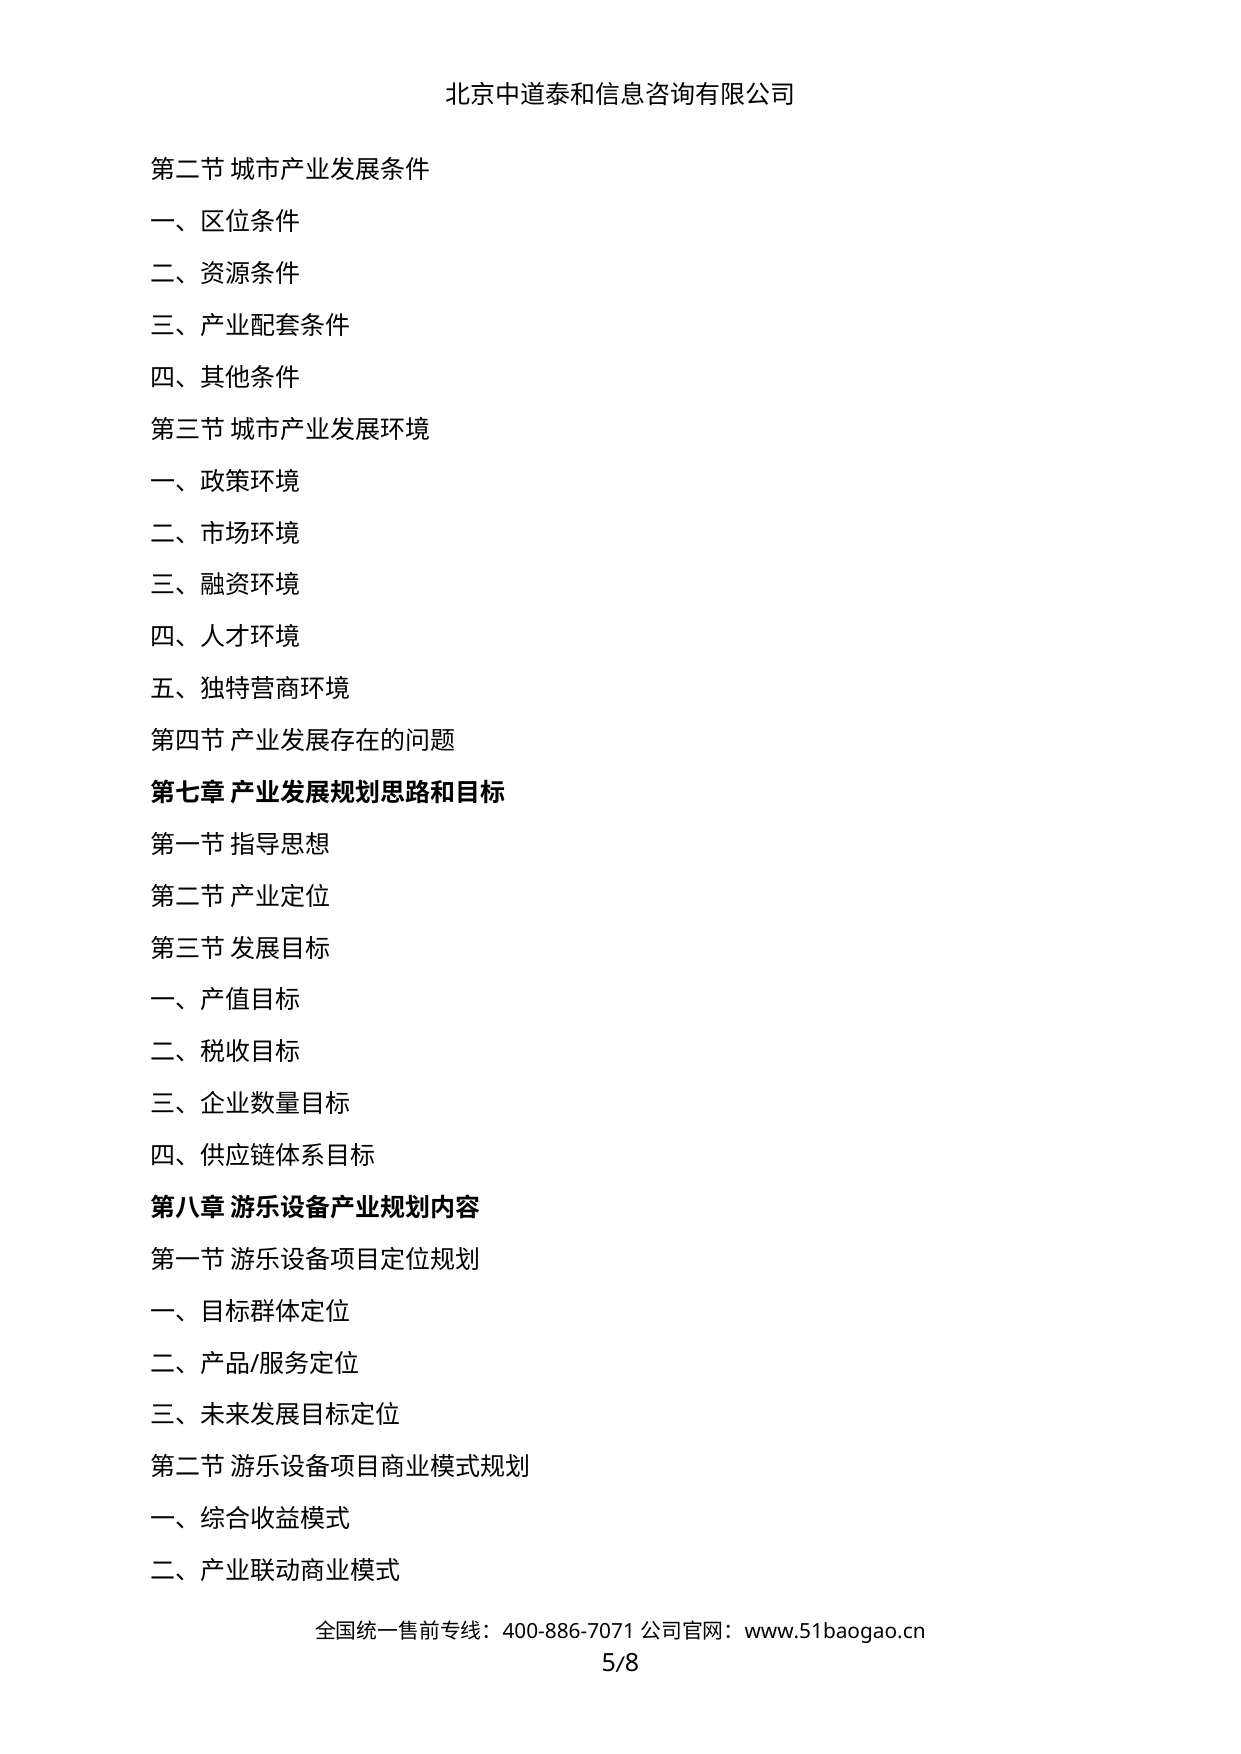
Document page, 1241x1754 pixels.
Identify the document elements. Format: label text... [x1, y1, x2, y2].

text 一、区位条件 [150, 202, 1090, 238]
text 第一节 指导思想 [150, 824, 1090, 861]
text 一、综合收益模式 [150, 1499, 1090, 1535]
text 第二节 产业定位 [150, 876, 1090, 912]
text 四、人才环境 [150, 617, 1090, 653]
text 三、企业数量目标 [150, 1084, 1090, 1120]
text 二、产业联动商业模式 [150, 1551, 1090, 1587]
text 第三节 城市产业发展环境 [150, 409, 1090, 446]
text 第三节 发展目标 [150, 928, 1090, 964]
text 一、政策环境 [150, 461, 1090, 497]
text 一、产值目标 [150, 980, 1090, 1016]
text 第二节 游乐设备项目商业模式规划 [150, 1447, 1090, 1483]
text 三、未来发展目标定位 [150, 1395, 1090, 1431]
text 一、目标群体定位 [150, 1291, 1090, 1327]
text 五、独特营商环境 [150, 669, 1090, 705]
text 第七章 产业发展规划思路和目标 [150, 772, 1090, 809]
text 三、融资环境 [150, 565, 1090, 601]
text 四、其他条件 [150, 357, 1090, 394]
text 第四节 产业发展存在的问题 [150, 721, 1090, 757]
text 三、产业配套条件 [150, 306, 1090, 342]
text 第八章 游乐设备产业规划内容 [150, 1187, 1090, 1224]
text 二、产品/服务定位 [150, 1343, 1090, 1379]
text 四、供应链体系目标 [150, 1136, 1090, 1172]
text 二、税收目标 [150, 1032, 1090, 1068]
text 二、资源条件 [150, 254, 1090, 290]
text 第一节 游乐设备项目定位规划 [150, 1239, 1090, 1276]
text 二、市场环境 [150, 513, 1090, 549]
text 第二节 城市产业发展条件 [150, 150, 1090, 186]
